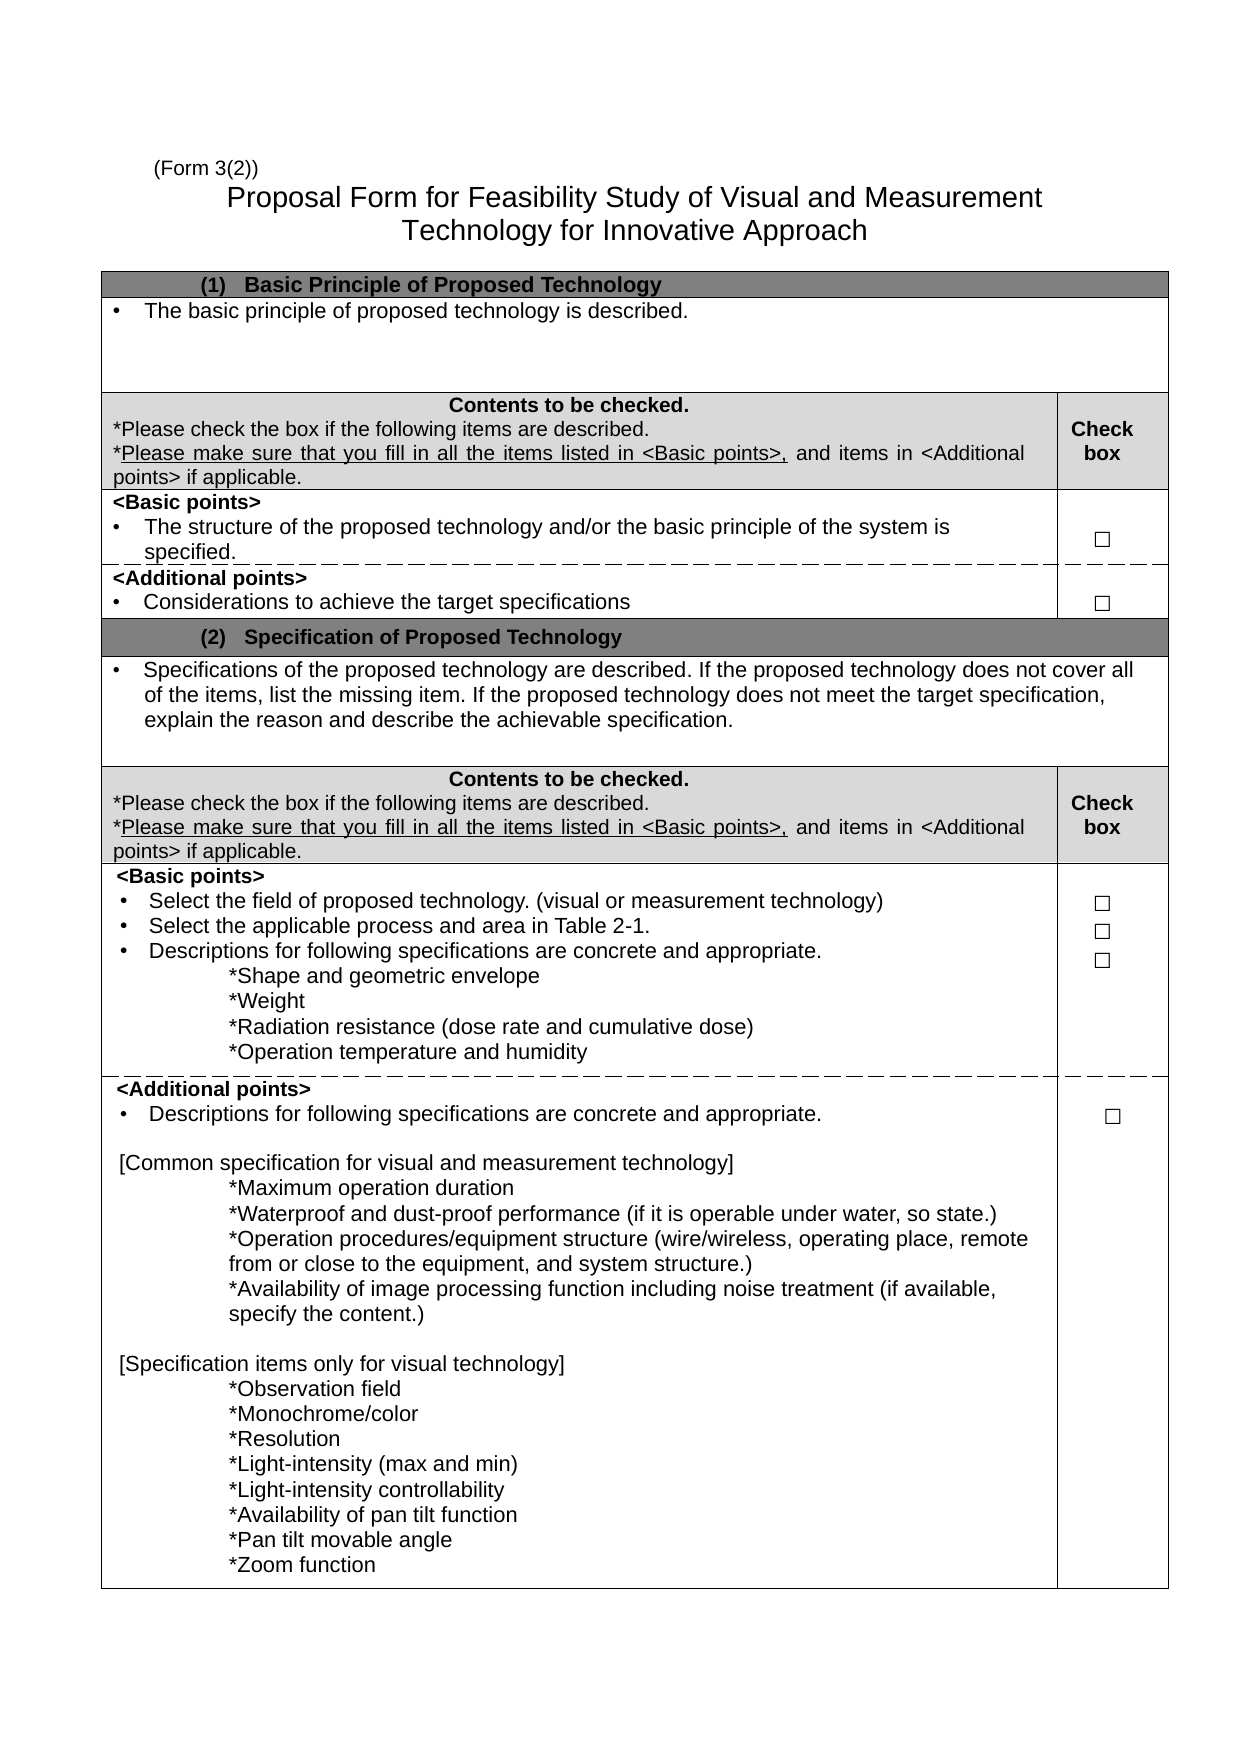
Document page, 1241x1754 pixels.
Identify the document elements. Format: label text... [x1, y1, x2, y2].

table_cell ☐ [1058, 490, 1168, 564]
table_cell Specification of Proposed Technology [102, 619, 1168, 656]
table_cell The basic principle of proposed technology is described. [102, 298, 1168, 392]
text Proposal Form for Feasibility Study of Visual and Measurement Technology for Innovative Approach [148, 180, 1122, 247]
table_cell Check box [1058, 767, 1168, 862]
table_cell <Additional points> Considerations to achieve the target specifications [102, 564, 1057, 618]
table_cell ☐ ☐ ☐ [1058, 864, 1168, 1076]
table_cell Contents to be checked. *Please check the box if the following items are described. *Please make sure that you fill in all the items listed in <Basic points>, and items in <Additional points> if applicable. [102, 767, 1057, 862]
text (Form 3(2)) [148, 156, 1122, 180]
table_cell Contents to be checked. *Please check the box if the following items are described. *Please make sure that you fill in all the items listed in <Basic points>, and items in <Additional points> if applicable. [102, 393, 1057, 489]
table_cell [102, 1076, 1057, 1588]
table_cell <Basic points> The structure of the proposed technology and/or the basic principle of the system is specified. [102, 490, 1057, 564]
table_cell ☐ ☐ ☐ [1058, 1076, 1168, 1588]
table_cell Check box [1058, 393, 1168, 489]
table_cell <Basic points> Select the field of proposed technology. (visual or measurement technology) Select the applicable process and area in Table 2-1. Descriptions for following specifications are concrete and appropriate. *Shape and geometric envelope *Weight *Radiation resistance (dose rate and cumulative dose) *Operation temperature and humidity [102, 864, 1057, 1076]
table_cell ☐ [1058, 564, 1168, 618]
table_cell Specifications of the proposed technology are described. If the proposed technology does not cover all of the items, list the missing item. If the proposed technology does not meet the target specification, explain the reason and describe the achievable specification. [102, 657, 1168, 766]
table_header Basic Principle of Proposed Technology [102, 272, 1168, 297]
